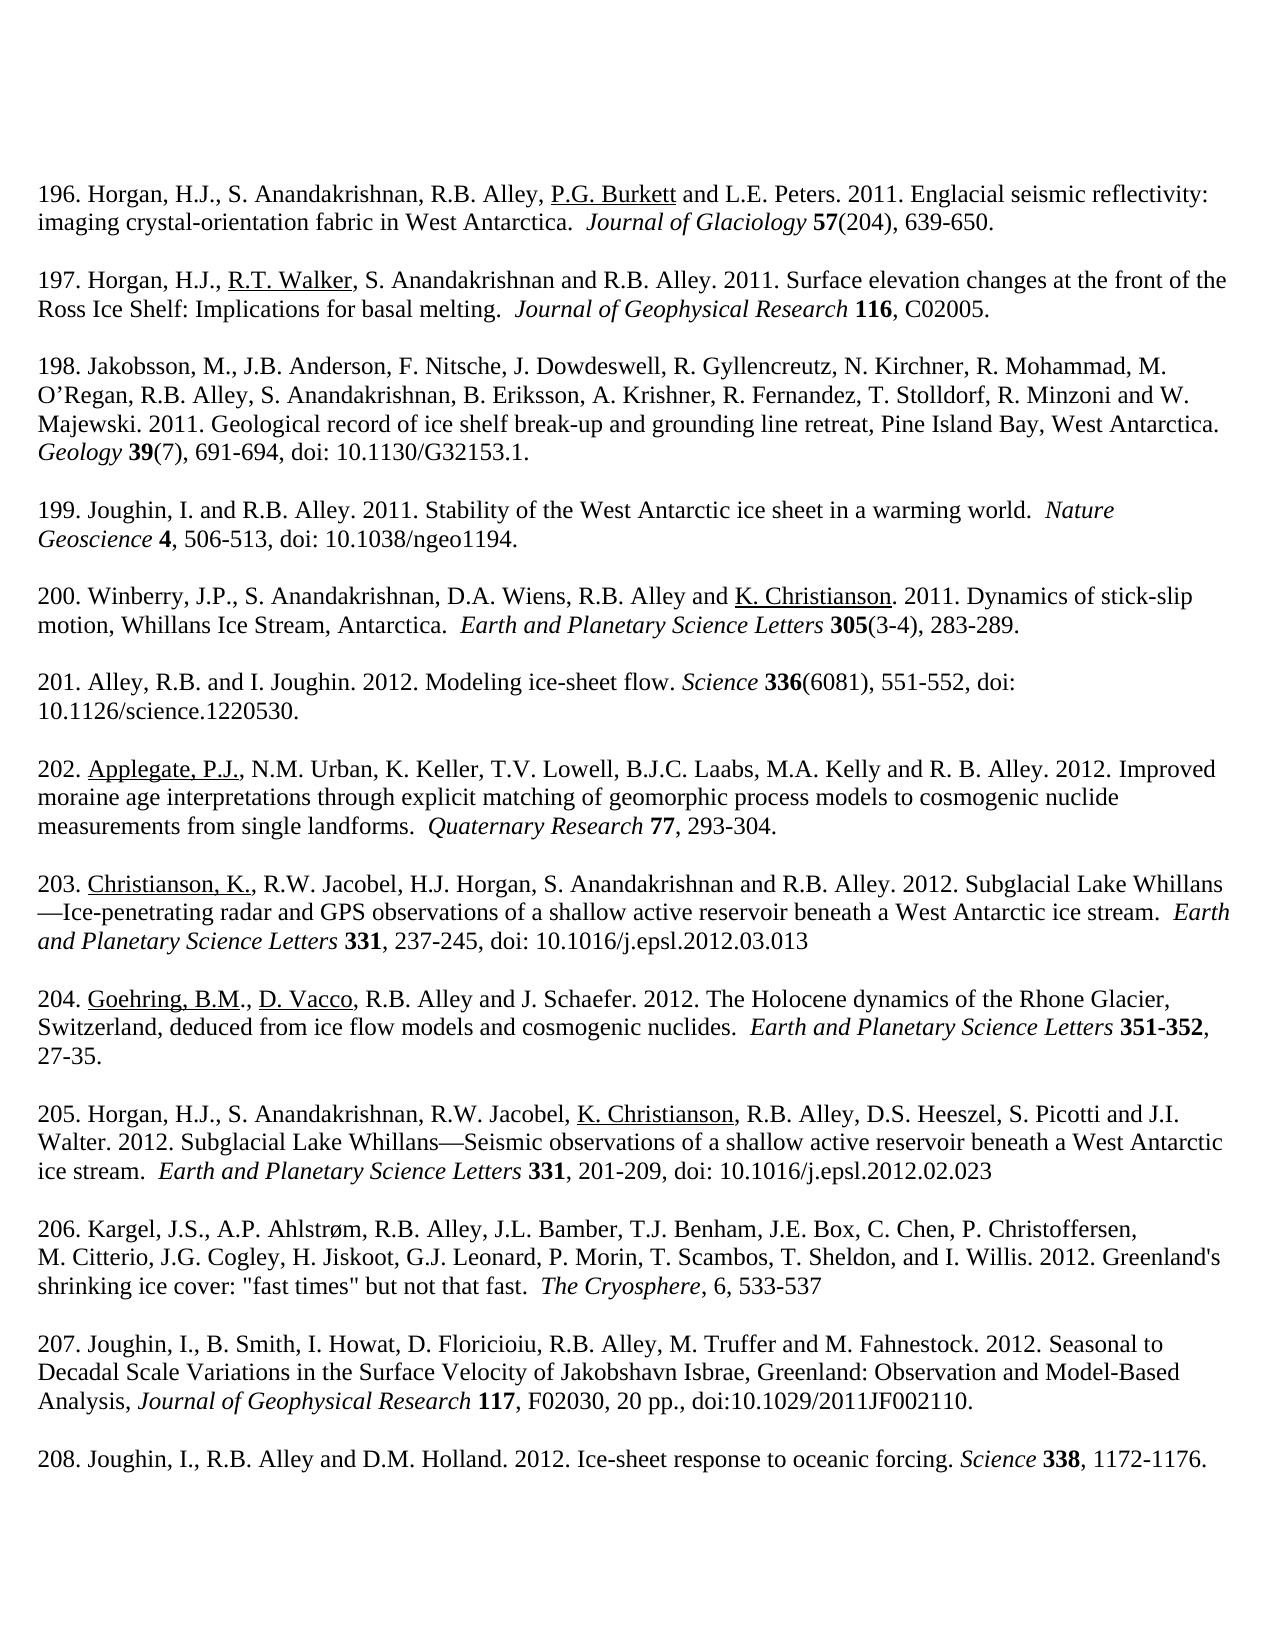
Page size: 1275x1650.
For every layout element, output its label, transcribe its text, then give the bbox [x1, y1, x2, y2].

text 205. Horgan, H.J., S. Anandakrishnan, R.W. Jacobel, K. Christianson, R.B. Alley, D.S. Heeszel, S. Picotti and J.I. Walter. 2012. Subglacial Lake Whillans—Seismic observations of a shallow active reservoir beneath a West Antarctic ice stream. Earth and Planetary Science Letters 331, 201-209, doi: 10.1016/j.epsl.2012.02.023 [37, 1099, 1238, 1185]
text 206. Kargel, J.S., A.P. Ahlstrøm, R.B. Alley, J.L. Bamber, T.J. Benham, J.E. Box, C. Chen, P. Christoffersen, M. Citterio, J.G. Cogley, H. Jiskoot, G.J. Leonard, P. Morin, T. Scambos, T. Sheldon, and I. Willis. 2012. Greenland's shrinking ice cover: "fast times" but not that fast. The Cryosphere, 6, 533-537 [37, 1214, 1238, 1300]
text 197. Horgan, H.J., R.T. Walker, S. Anandakrishnan and R.B. Alley. 2011. Surface elevation changes at the front of the Ross Ice Shelf: Implications for basal melting. Journal of Geophysical Research 116, C02005. [37, 265, 1238, 322]
text 208. Joughin, I., R.B. Alley and D.M. Holland. 2012. Ice-sheet response to oceanic forcing. Science 338, 1172-1176. [37, 1444, 1238, 1472]
text 199. Joughin, I. and R.B. Alley. 2011. Stability of the West Antarctic ice sheet in a warming world. Nature Geoscience 4, 506-513, doi: 10.1038/ngeo1194. [37, 495, 1238, 552]
text 200. Winberry, J.P., S. Anandakrishnan, D.A. Wiens, R.B. Alley and K. Christianson. 2011. Dynamics of stick-slip motion, Whillans Ice Stream, Antarctica. Earth and Planetary Science Letters 305(3-4), 283-289. [37, 581, 1238, 639]
text 196. Horgan, H.J., S. Anandakrishnan, R.B. Alley, P.G. Burkett and L.E. Peters. 2011. Englacial seismic reflectivity: imaging crystal-orientation fabric in West Antarctica. Journal of Glaciology 57(204), 639-650. [37, 179, 1238, 236]
text 198. Jakobsson, M., J.B. Anderson, F. Nitsche, J. Dowdeswell, R. Gyllencreutz, N. Kirchner, R. Mohammad, M. O’Regan, R.B. Alley, S. Anandakrishnan, B. Eriksson, A. Krishner, R. Fernandez, T. Stolldorf, R. Minzoni and W. Majewski. 2011. Geological record of ice shelf break-up and grounding line retreat, Pine Island Bay, West Antarctica. Geology 39(7), 691-694, doi: 10.1130/G32153.1. [37, 351, 1238, 466]
text 203. Christianson, K., R.W. Jacobel, H.J. Horgan, S. Anandakrishnan and R.B. Alley. 2012. Subglacial Lake Whillans—Ice-penetrating radar and GPS observations of a shallow active reservoir beneath a West Antarctic ice stream. Earth and Planetary Science Letters 331, 237-245, doi: 10.1016/j.epsl.2012.03.013 [37, 869, 1238, 955]
text 202. Applegate, P.J., N.M. Urban, K. Keller, T.V. Lowell, B.J.C. Laabs, M.A. Kelly and R. B. Alley. 2012. Improved moraine age interpretations through explicit matching of geomorphic process models to cosmogenic nuclide measurements from single landforms. Quaternary Research 77, 293-304. [37, 754, 1238, 840]
text 201. Alley, R.B. and I. Joughin. 2012. Modeling ice-sheet flow. Science 336(6081), 551-552, doi: 10.1126/science.1220530. [37, 667, 1238, 725]
text 204. Goehring, B.M., D. Vacco, R.B. Alley and J. Schaefer. 2012. The Holocene dynamics of the Rhone Glacier, Switzerland, deduced from ice flow models and cosmogenic nuclides. Earth and Planetary Science Letters 351-352, 27-35. [37, 984, 1238, 1070]
text 207. Joughin, I., B. Smith, I. Howat, D. Floricioiu, R.B. Alley, M. Truffer and M. Fahnestock. 2012. Seasonal to Decadal Scale Variations in the Surface Velocity of Jakobshavn Isbrae, Greenland: Observation and Model-Based Analysis, Journal of Geophysical Research 117, F02030, 20 pp., doi:10.1029/2011JF002110. [37, 1329, 1238, 1415]
